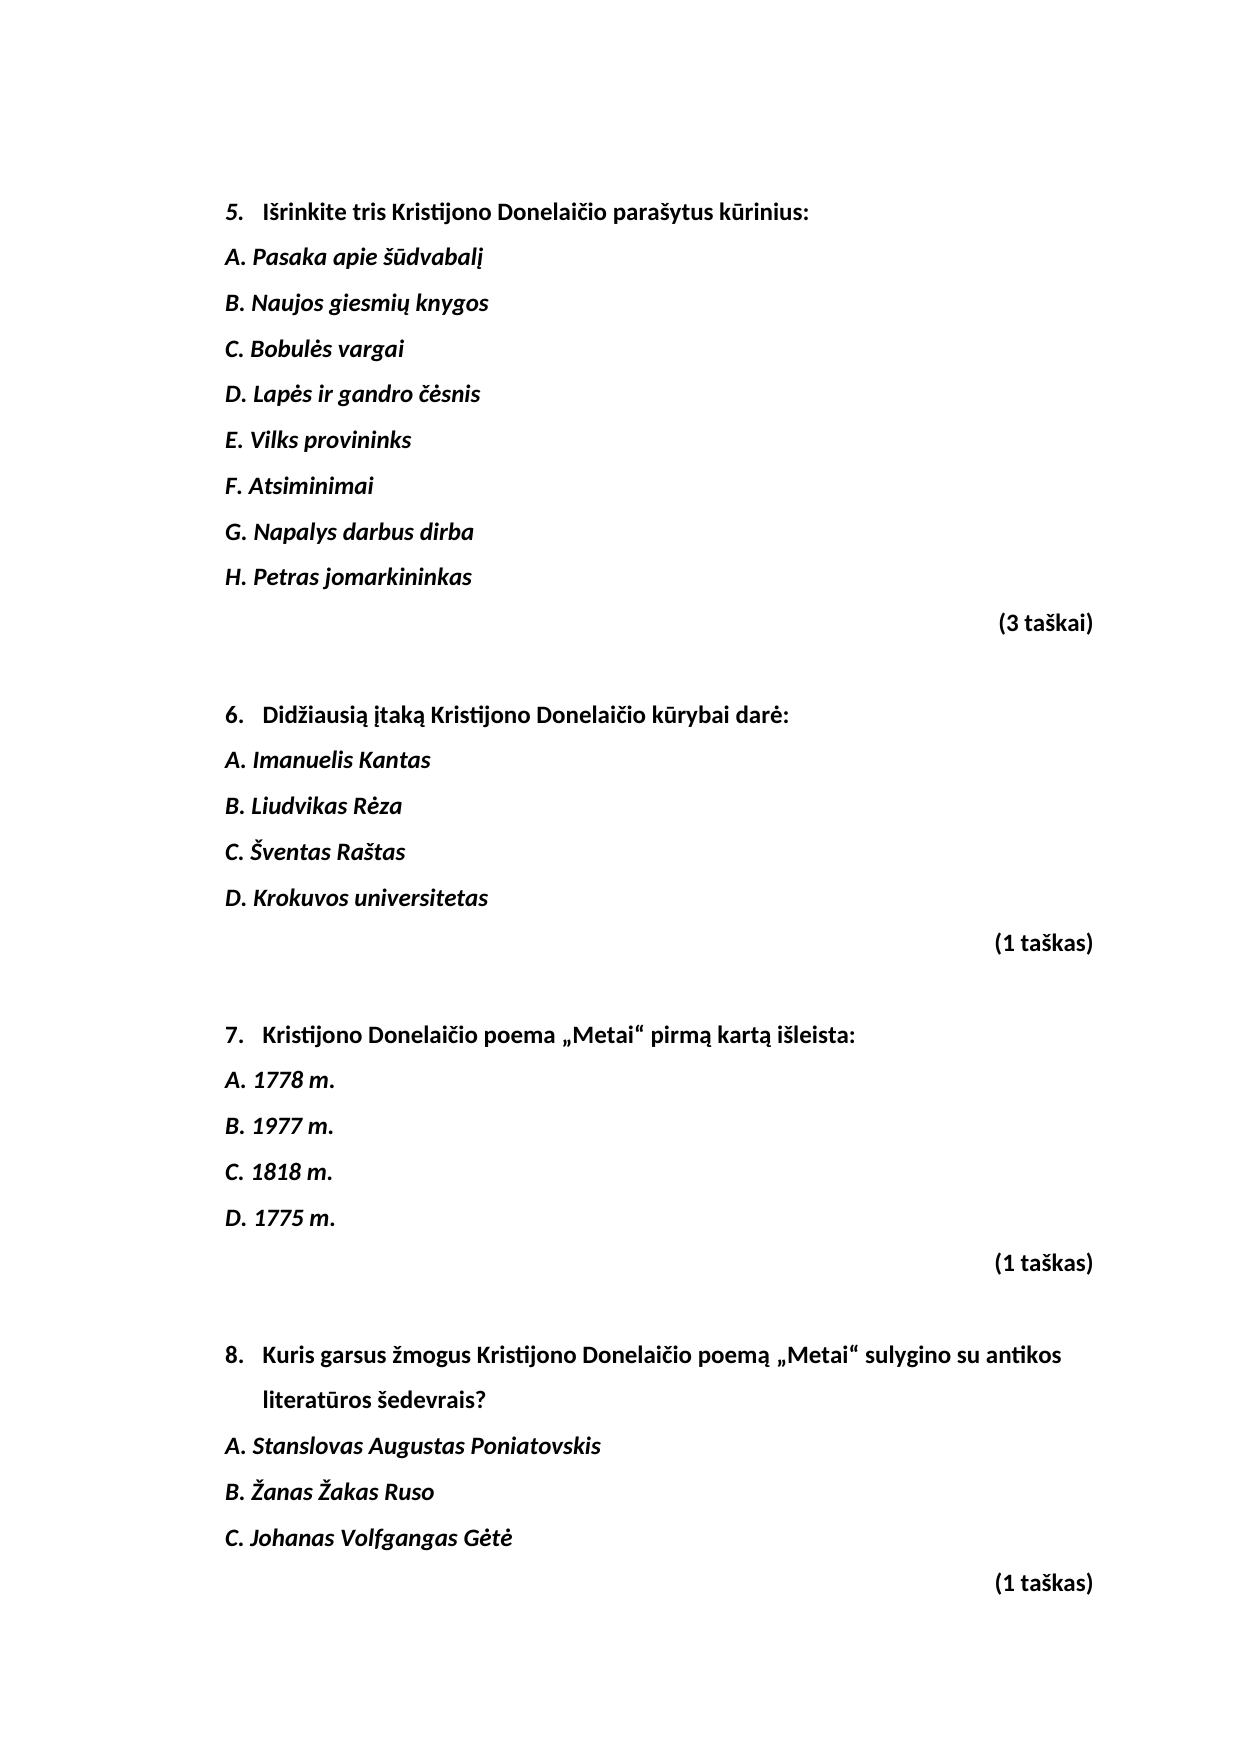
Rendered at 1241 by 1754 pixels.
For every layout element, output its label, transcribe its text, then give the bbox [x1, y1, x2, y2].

text B. 1977 m. [225, 1110, 1093, 1141]
text D. Lapės ir gandro čėsnis [225, 379, 1093, 409]
text A. 1778 m. [225, 1064, 1093, 1095]
text (1 taškas) [412, 1247, 1093, 1278]
text B. Liudvikas Rėza [225, 790, 1093, 821]
list Kristijono Donelaičio poema „Metai“ pirmą kartą išleista: [225, 1019, 1093, 1049]
text B. Naujos giesmių knygos [225, 287, 1093, 318]
text G. Napalys darbus dirba [225, 516, 1093, 546]
text D. 1775 m. [225, 1202, 1093, 1232]
text (1 taškas) [225, 927, 1093, 958]
text A. Stanslovas Augustas Poniatovskis [225, 1430, 1093, 1461]
text C. Šventas Raštas [225, 836, 1093, 866]
list Kuris garsus žmogus Kristijono Donelaičio poemą „Metai“ sulygino su antikos literatūros šedevrais? [225, 1339, 1093, 1415]
text (3 taškai) [225, 607, 1093, 638]
text C. 1818 m. [225, 1156, 1093, 1187]
text A. Imanuelis Kantas [225, 744, 1093, 775]
text A. Pasaka apie šūdvabalį [225, 241, 1093, 272]
text H. Petras jomarkininkas [225, 562, 1093, 592]
text B. Žanas Žakas Ruso [225, 1476, 1093, 1507]
list Išrinkite tris Kristijono Donelaičio parašytus kūrinius: [225, 196, 1093, 226]
text E. Vilks provininks [225, 424, 1093, 455]
text C. Bobulės vargai [225, 333, 1093, 363]
text D. Krokuvos universitetas [225, 882, 1093, 912]
text C. Johanas Volfgangas Gėtė [225, 1522, 1093, 1552]
text F. Atsiminimai [225, 470, 1093, 501]
text (1 taškas) [225, 1568, 1093, 1598]
list Didžiausią įtaką Kristijono Donelaičio kūrybai darė: [225, 699, 1093, 729]
